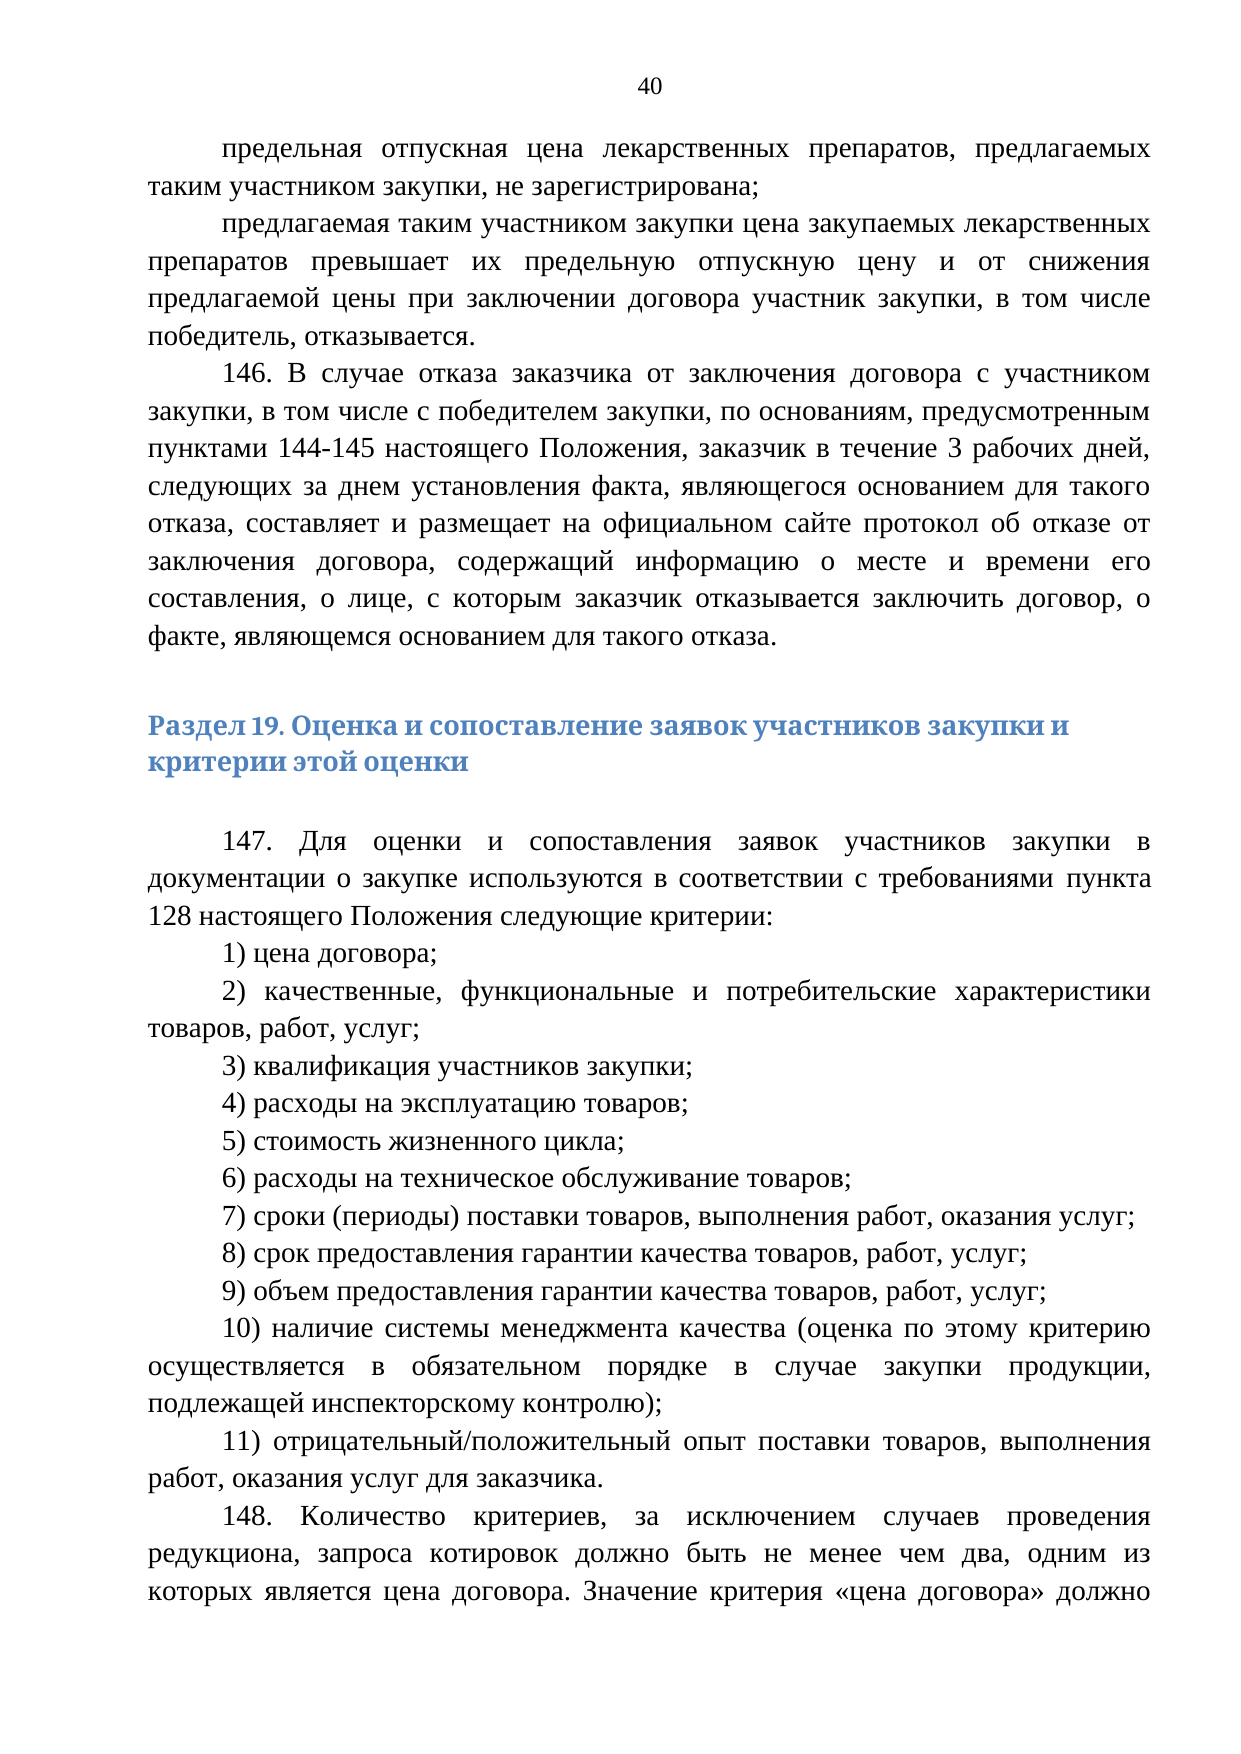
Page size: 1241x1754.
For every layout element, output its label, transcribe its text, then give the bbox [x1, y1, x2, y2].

text 1) цена договора; [148, 932, 1152, 970]
text предлагаемая таким участником закупки цена закупаемых лекарственных препаратов превышает их предельную отпускную цену и от снижения предлагаемой цены при заключении договора участник закупки, в том числе победитель, отказывается. [148, 203, 1152, 353]
text 9) объем предоставления гарантии качества товаров, работ, услуг; [148, 1270, 1152, 1307]
text 11) отрицательный/положительный опыт поставки товаров, выполнения работ, оказания услуг для заказчика. [148, 1420, 1152, 1495]
text 7) сроки (периоды) поставки товаров, выполнения работ, оказания услуг; [148, 1195, 1152, 1232]
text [148, 1495, 1152, 1607]
text 5) стоимость жизненного цикла; [148, 1120, 1152, 1157]
text 146. В случае отказа заказчика от заключения договора с участником закупки, в том числе с победителем закупки, по основаниям, предусмотренным пунктами 144-145 настоящего Положения, заказчик в течение 3 рабочих дней, следующих за днем установления факта, являющегося основанием для такого отказа, составляет и размещает на официальном сайте протокол об отказе от заключения договора, содержащий информацию о месте и времени его составления, о лице, с которым заказчик отказывается заключить договор, о факте, являющемся основанием для такого отказа. [148, 353, 1152, 653]
text 2) качественные, функциональные и потребительские характеристики товаров, работ, услуг; [148, 970, 1152, 1045]
text 10) наличие системы менеджмента качества (оценка по этому критерию осуществляется в обязательном порядке в случае закупки продукции, подлежащей инспекторскому контролю); [148, 1307, 1152, 1420]
text 4) расходы на эксплуатацию товаров; [148, 1082, 1152, 1120]
text 8) срок предоставления гарантии качества товаров, работ, услуг; [148, 1232, 1152, 1270]
text предельная отпускная цена лекарственных препаратов, предлагаемых таким участником закупки, не зарегистрирована; [148, 128, 1152, 203]
text 6) расходы на техническое обслуживание товаров; [148, 1157, 1152, 1195]
subtitle Раздел 19. Оценка и сопоставление заявок участников закупки и критерии этой оценки [148, 711, 1152, 778]
text 147. Для оценки и сопоставления заявок участников закупки в документации о закупке используются в соответствии с требованиями пункта 128 настоящего Положения следующие критерии: [148, 820, 1152, 932]
text 3) квалификация участников закупки; [148, 1045, 1152, 1082]
